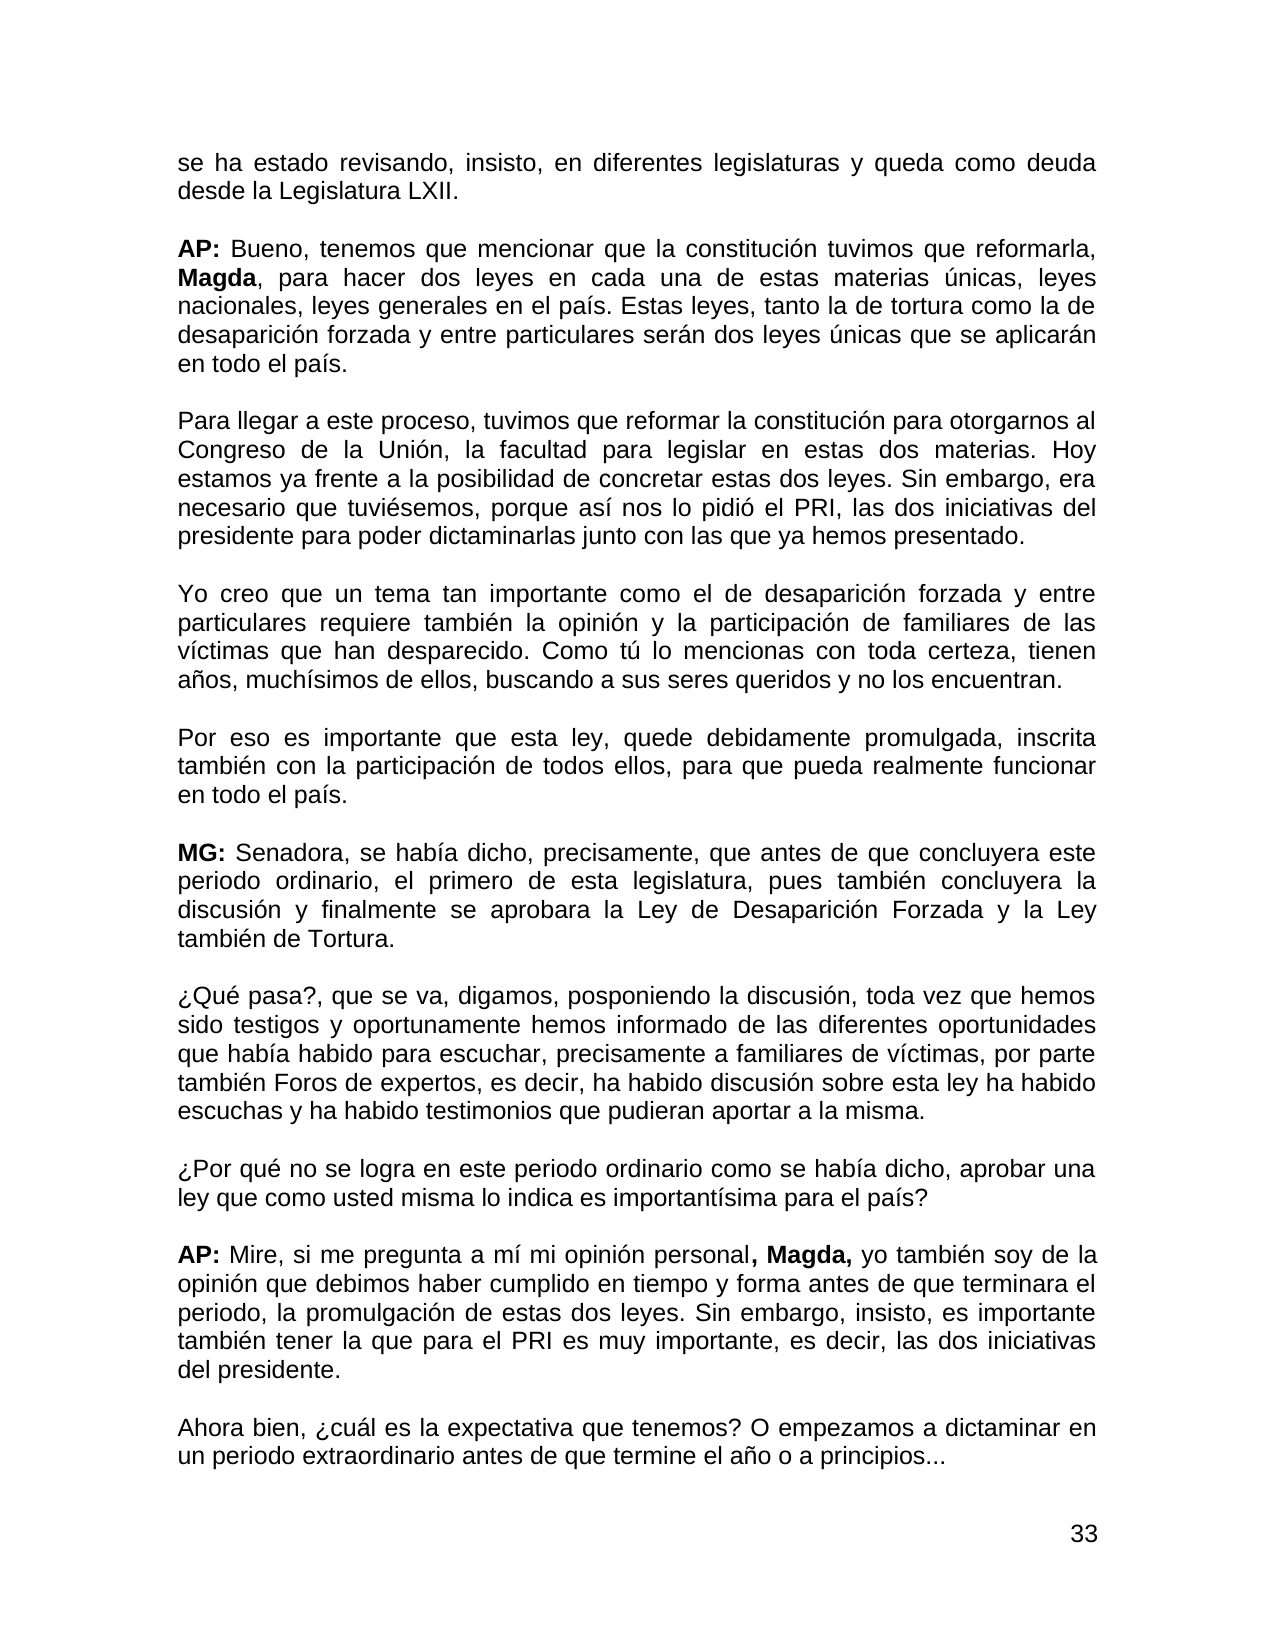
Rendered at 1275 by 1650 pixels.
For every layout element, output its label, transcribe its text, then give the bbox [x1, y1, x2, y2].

text AP: Mire, si me pregunta a mí mi opinión personal, Magda, yo también soy de la opinión que debimos haber cumplido en tiempo y forma antes de que terminara el periodo, la promulgación de estas dos leyes. Sin embargo, insisto, es importante también tener la que para el PRI es muy importante, es decir, las dos iniciativas del presidente. [177, 1240, 1098, 1384]
text Por eso es importante que esta ley, quede debidamente promulgada, inscrita también con la participación de todos ellos, para que pueda realmente funcionar en todo el país. [177, 723, 1098, 809]
text AP: Bueno, tenemos que mencionar que la constitución tuvimos que reformarla, Magda, para hacer dos leyes en cada una de estas materias únicas, leyes nacionales, leyes generales en el país. Estas leyes, tanto la de tortura como la de desaparición forzada y entre particulares serán dos leyes únicas que se aplicarán en todo el país. [177, 234, 1098, 378]
text ¿Por qué no se logra en este periodo ordinario como se había dicho, aprobar una ley que como usted misma lo indica es importantísima para el país? [177, 1154, 1098, 1211]
text Ahora bien, ¿cuál es la expectativa que tenemos? O empezamos a dictaminar en un periodo extraordinario antes de que termine el año o a principios... [177, 1413, 1098, 1470]
text ¿Qué pasa?, que se va, digamos, posponiendo la discusión, toda vez que hemos sido testigos y oportunamente hemos informado de las diferentes oportunidades que había habido para escuchar, precisamente a familiares de víctimas, por parte también Foros de expertos, es decir, ha habido discusión sobre esta ley ha habido escuchas y ha habido testimonios que pudieran aportar a la misma. [177, 981, 1098, 1125]
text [177, 148, 1098, 205]
text MG: Senadora, se había dicho, precisamente, que antes de que concluyera este periodo ordinario, el primero de esta legislatura, pues también concluyera la discusión y finalmente se aprobara la Ley de Desaparición Forzada y la Ley también de Tortura. [177, 838, 1098, 953]
text Para llegar a este proceso, tuvimos que reformar la constitución para otorgarnos al Congreso de la Unión, la facultad para legislar en estas dos materias. Hoy estamos ya frente a la posibilidad de concretar estas dos leyes. Sin embargo, era necesario que tuviésemos, porque así nos lo pidió el PRI, las dos iniciativas del presidente para poder dictaminarlas junto con las que ya hemos presentado. [177, 406, 1098, 550]
text Yo creo que un tema tan importante como el de desaparición forzada y entre particulares requiere también la opinión y la participación de familiares de las víctimas que han desparecido. Como tú lo mencionas con toda certeza, tienen años, muchísimos de ellos, buscando a sus seres queridos y no los encuentran. [177, 579, 1098, 694]
